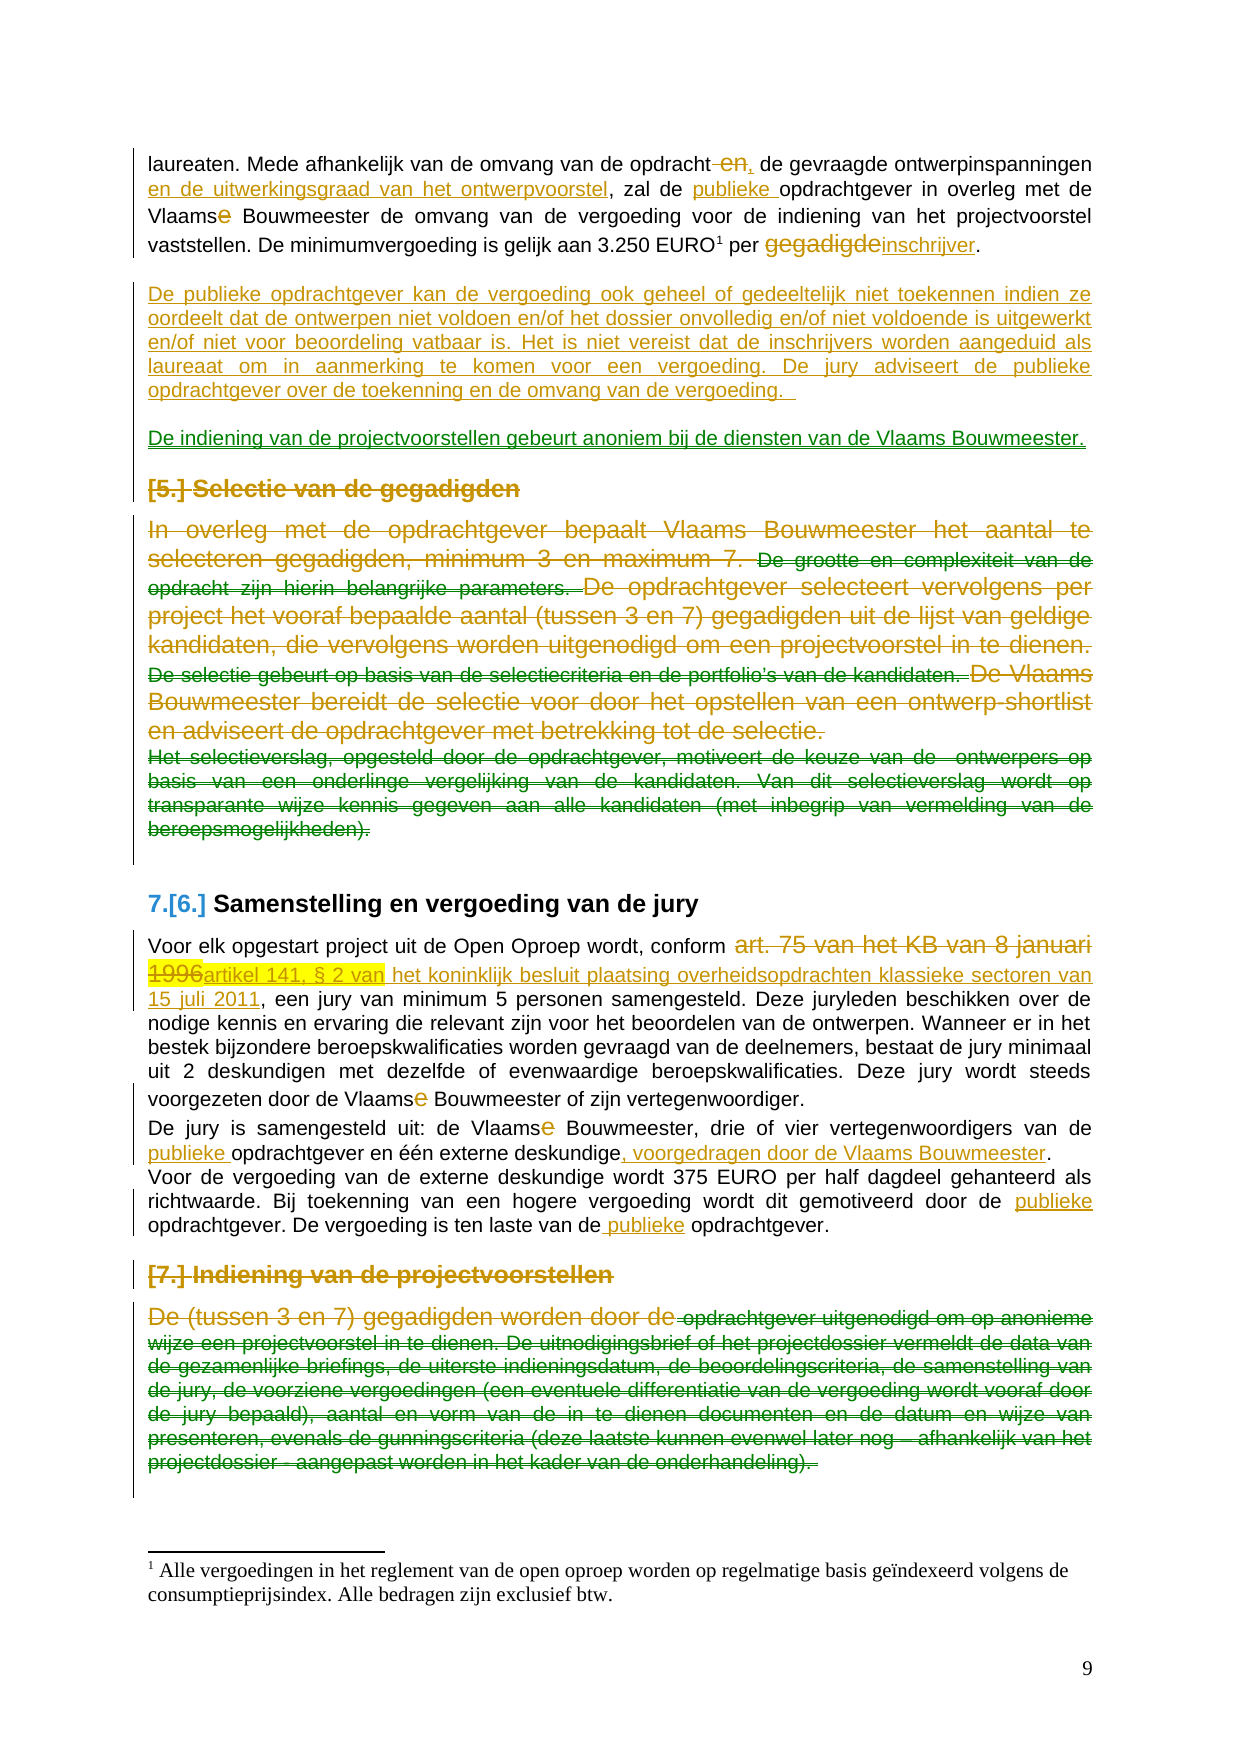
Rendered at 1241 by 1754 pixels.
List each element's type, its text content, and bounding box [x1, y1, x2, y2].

list Samenstelling en vergoeding van de jury [148, 888, 1092, 917]
text Voor elk opgestart project uit de Open Oproep wordt, conform , een jury van minimum 5 personen samengesteld. Deze juryleden beschikken over de nodige kennis en ervaring die relevant zijn voor het beoordelen van de ontwerpen. Wanneer er in het bestek bijzondere beroepskwalificaties worden gevraagd van de deelnemers, bestaat de jury minimaal uit 2 deskundigen met dezelfde of evenwaardige beroepskwalificaties. Deze jury wordt steeds voorgezeten door de Vlaams Bouwmeester of zijn vertegenwoordiger. [148, 930, 1092, 983]
text Voor elk opgestart project uit de Open Oproep wordt, conform , een jury van minimum 5 personen samengesteld. Deze juryleden beschikken over de nodige kennis en ervaring die relevant zijn voor het beoordelen van de ontwerpen. Wanneer er in het bestek bijzondere beroepskwalificaties worden gevraagd van de deelnemers, bestaat de jury minimaal uit 2 deskundigen met dezelfde of evenwaardige beroepskwalificaties. Deze jury wordt steeds voorgezeten door de Vlaams Bouwmeester of zijn vertegenwoordiger. [148, 984, 1092, 1112]
text De jury is samengesteld uit: de Vlaams Bouwmeester, drie of vier vertegenwoordigers van de opdrachtgever en één externe deskundige. [148, 1112, 1092, 1164]
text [148, 148, 1092, 258]
text Voor de vergoeding van de externe deskundige wordt 375 EURO per half dagdeel gehanteerd als richtwaarde. Bij toekenning van een hogere vergoeding wordt dit gemotiveerd door de opdrachtgever. De vergoeding is ten laste van de opdrachtgever. [148, 1164, 1092, 1236]
